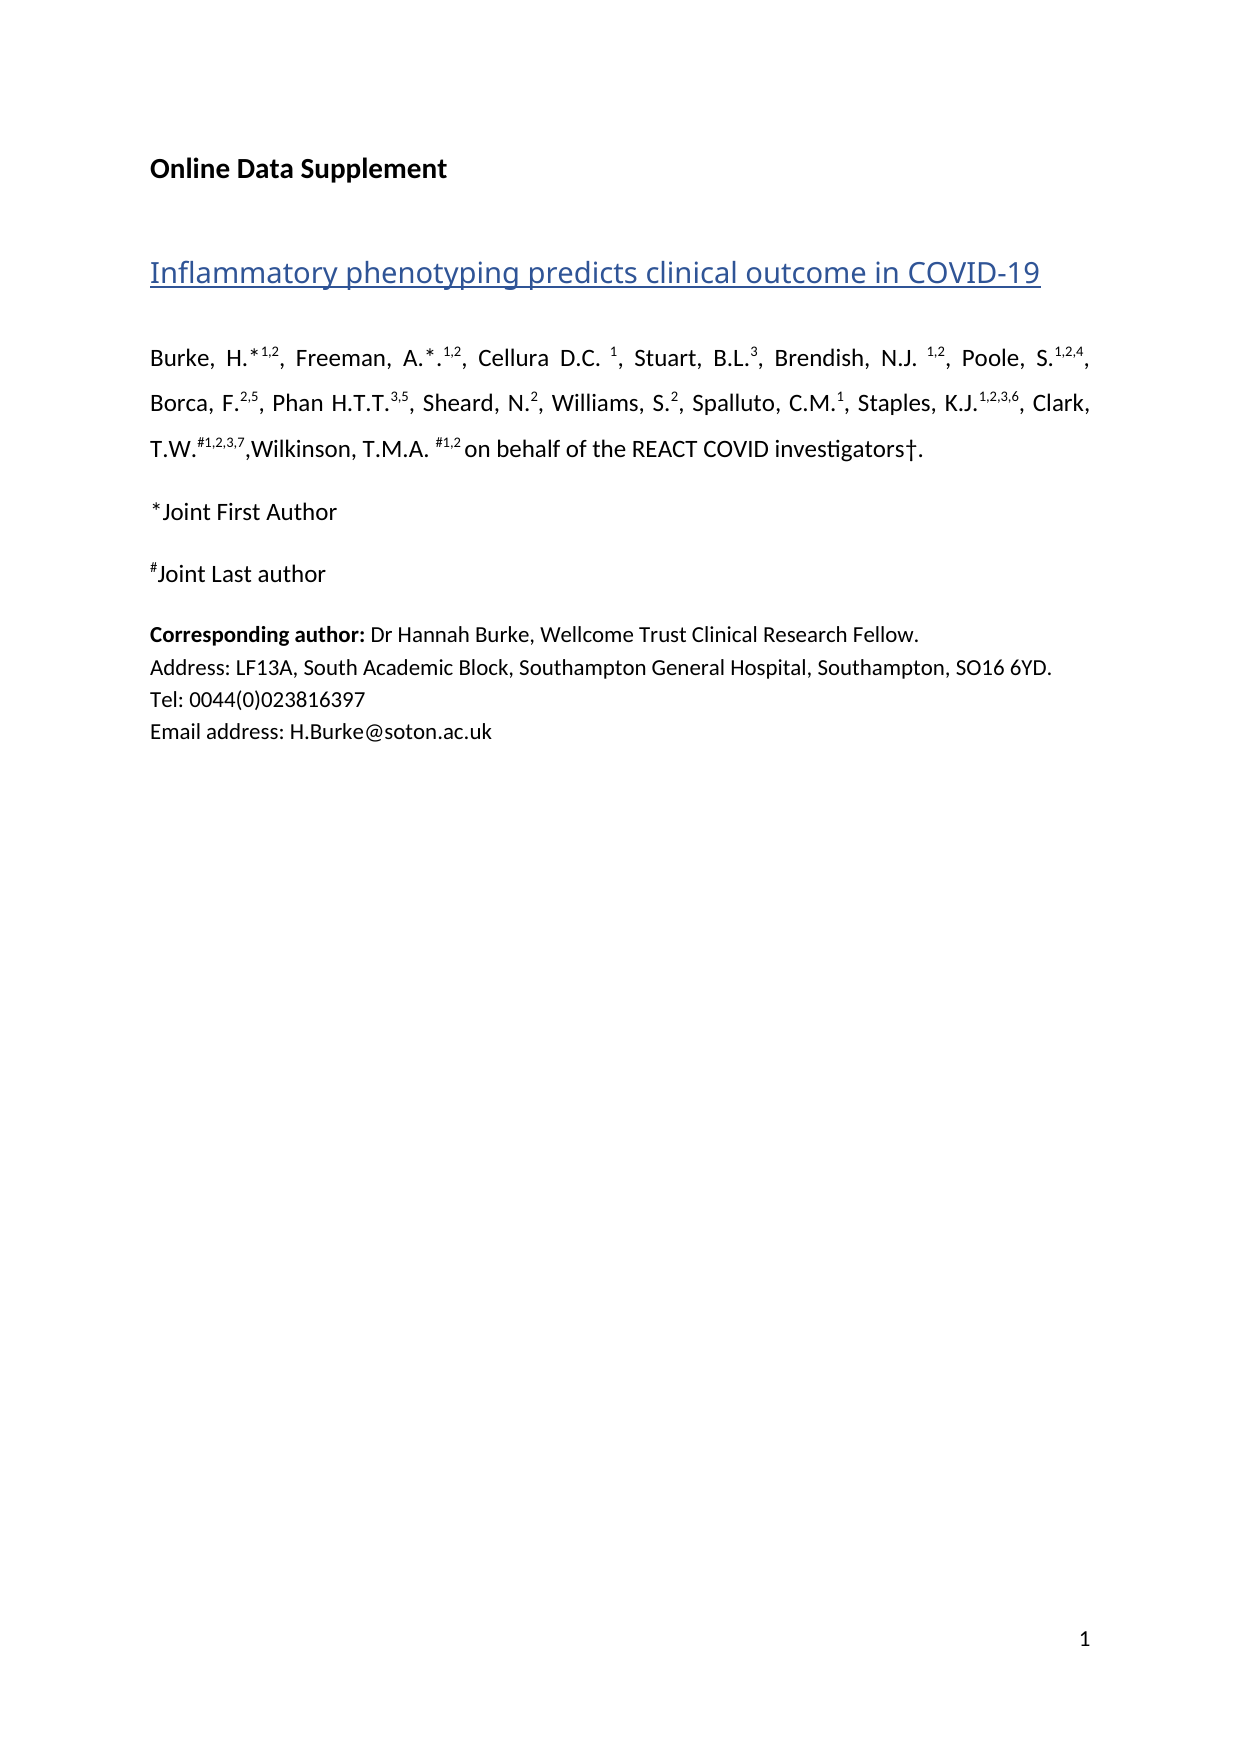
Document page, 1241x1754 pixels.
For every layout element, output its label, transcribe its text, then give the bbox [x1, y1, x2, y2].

text Address: LF13A, South Academic Block, Southampton General Hospital, Southampton, SO16 6YD. [150, 653, 1090, 681]
text *Joint First Author [150, 496, 1090, 526]
text Burke, H.*1,2, Freeman, A.*.1,2, Cellura D.C. 1, Stuart, B.L.3, Brendish, N.J. 1,2, Poole, S.1,2,4, Borca, F.2,5, Phan H.T.T.3,5, Sheard, N.2, Williams, S.2, Spalluto, C.M.1, Staples, K.J.1,2,3,6, Clark, T.W.#1,2,3,7,Wilkinson, T.M.A. #1,2 on behalf of the REACT COVID investigators†. [150, 342, 1090, 464]
text Corresponding author: Dr Hannah Burke, Wellcome Trust Clinical Research Fellow. [150, 620, 1090, 648]
text Tel: 0044(0)023816397 [150, 685, 1090, 713]
subtitle Inflammatory phenotyping predicts clinical outcome in COVID-19 [150, 252, 1090, 292]
text Email address: H.Burke@soton.ac.uk [150, 717, 1090, 745]
text Online Data Supplement [150, 150, 1090, 186]
text #Joint Last author [150, 558, 1090, 588]
